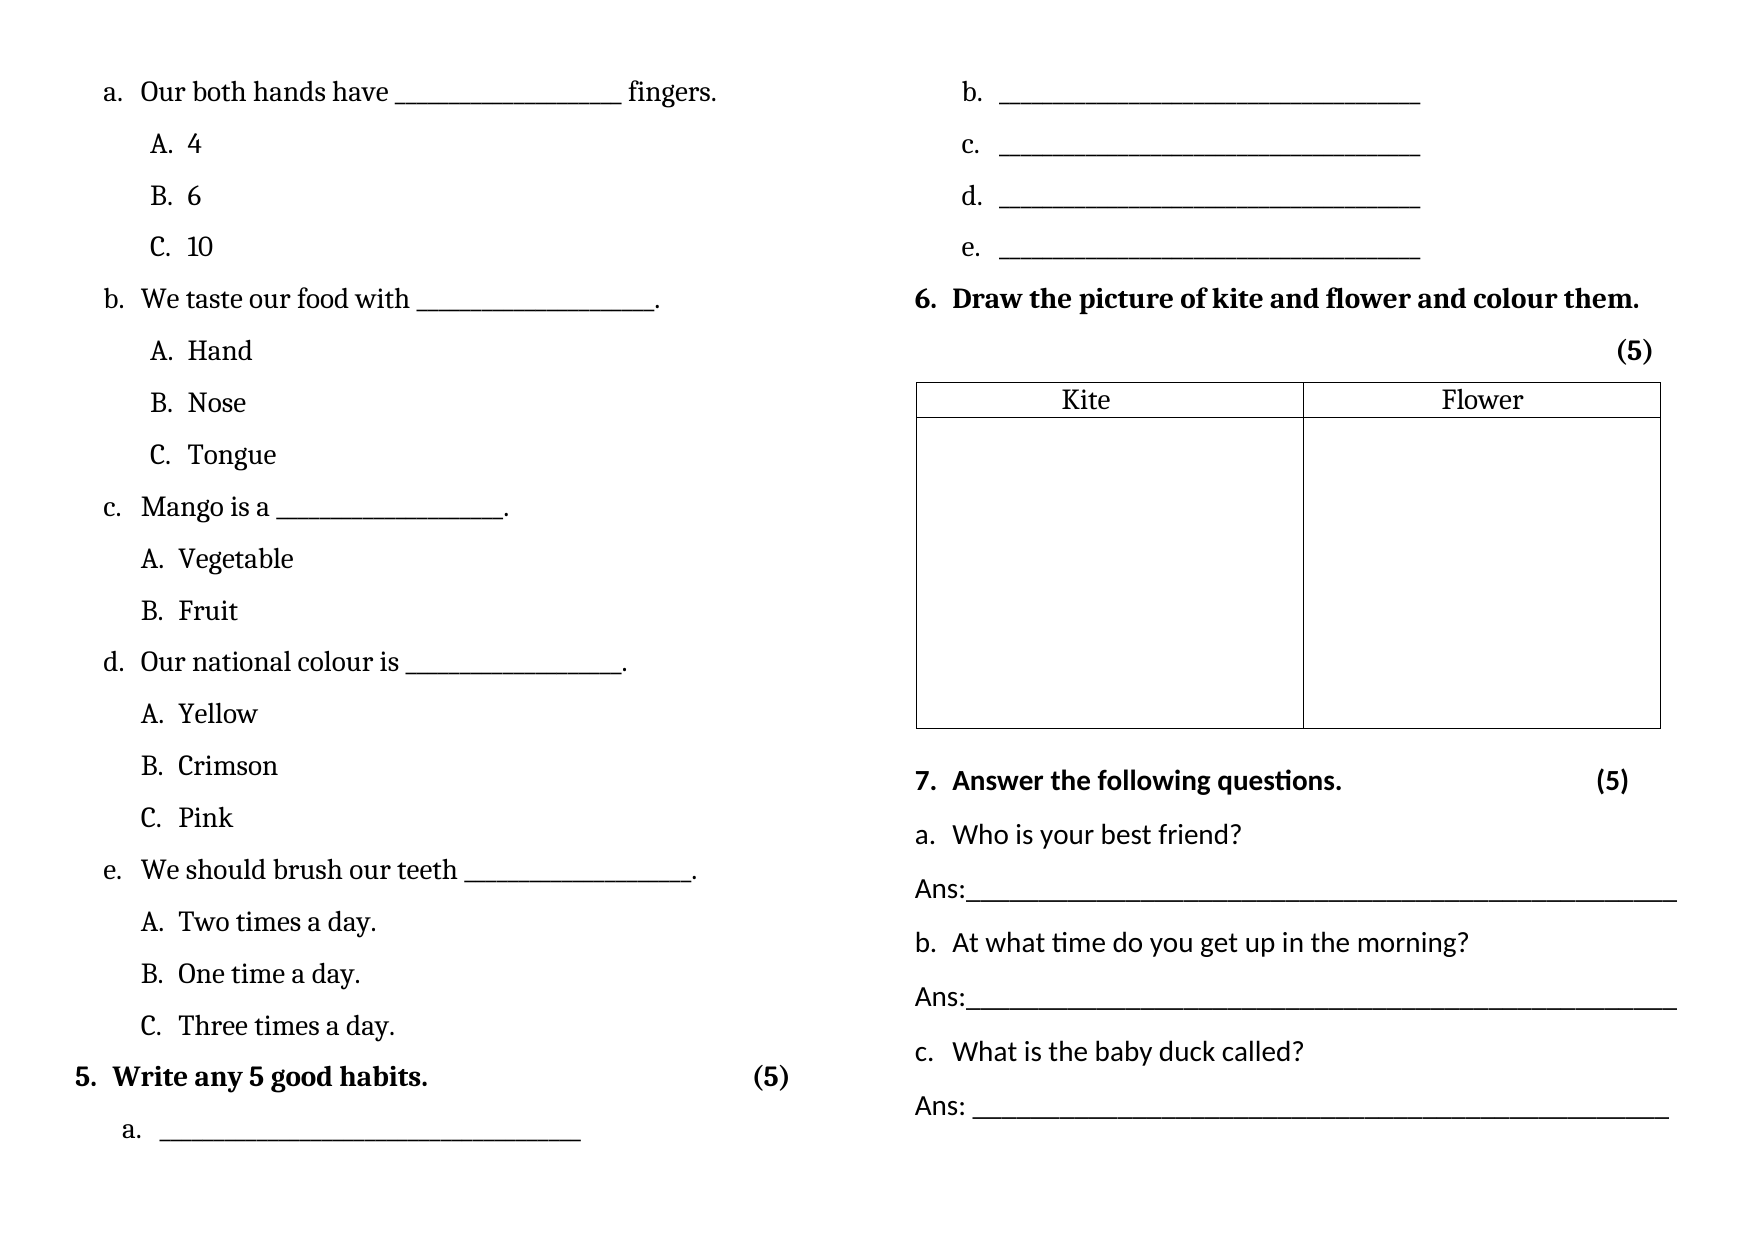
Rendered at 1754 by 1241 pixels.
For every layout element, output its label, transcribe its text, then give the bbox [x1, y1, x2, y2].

list Vegetable [141, 542, 839, 575]
list Write any 5 good habits. (5) [75, 1061, 839, 1094]
list _______________________________________ [961, 127, 1679, 160]
list Our both hands have _____________________ fingers. [103, 75, 839, 108]
list Answer the following questions. (5) [914, 762, 1679, 798]
list _______________________________________ [961, 75, 1679, 108]
list Our national colour is ____________________. [103, 646, 839, 679]
list _______________________________________ [122, 1112, 839, 1146]
list Pink [141, 801, 839, 835]
table_header Kite [917, 383, 1303, 417]
list 4 [150, 127, 839, 160]
list _______________________________________ [961, 231, 1679, 264]
table_cell [1304, 418, 1660, 728]
list Three times a day. [141, 1009, 839, 1042]
list We should brush our teeth _____________________. [103, 853, 839, 887]
table_cell [917, 418, 1303, 728]
list One time a day. [141, 957, 839, 990]
list Yellow [141, 697, 839, 731]
text Ans: ________________________________________________ [914, 1087, 1679, 1122]
table_header Flower [1304, 383, 1660, 417]
text (5) [1533, 334, 1679, 368]
list Draw the picture of kite and flower and colour them. [914, 282, 1679, 316]
text Ans:_________________________________________________ [914, 870, 1679, 906]
list 10 [150, 231, 839, 264]
list Mango is a _____________________. [103, 490, 839, 523]
list Fruit [141, 594, 839, 627]
list Two times a day. [141, 905, 839, 938]
text Ans:_________________________________________________ [914, 978, 1679, 1014]
list Hand [150, 334, 839, 368]
list Tongue [150, 438, 839, 472]
list _______________________________________ [961, 179, 1679, 212]
list 6 [150, 179, 839, 212]
list At what time do you get up in the morning? [914, 924, 1679, 960]
list Nose [150, 386, 839, 420]
list We taste our food with ______________________. [103, 282, 839, 316]
list Crimson [141, 749, 839, 783]
list What is the baby duck called? [914, 1033, 1679, 1068]
list Who is your best friend? [914, 816, 1679, 852]
